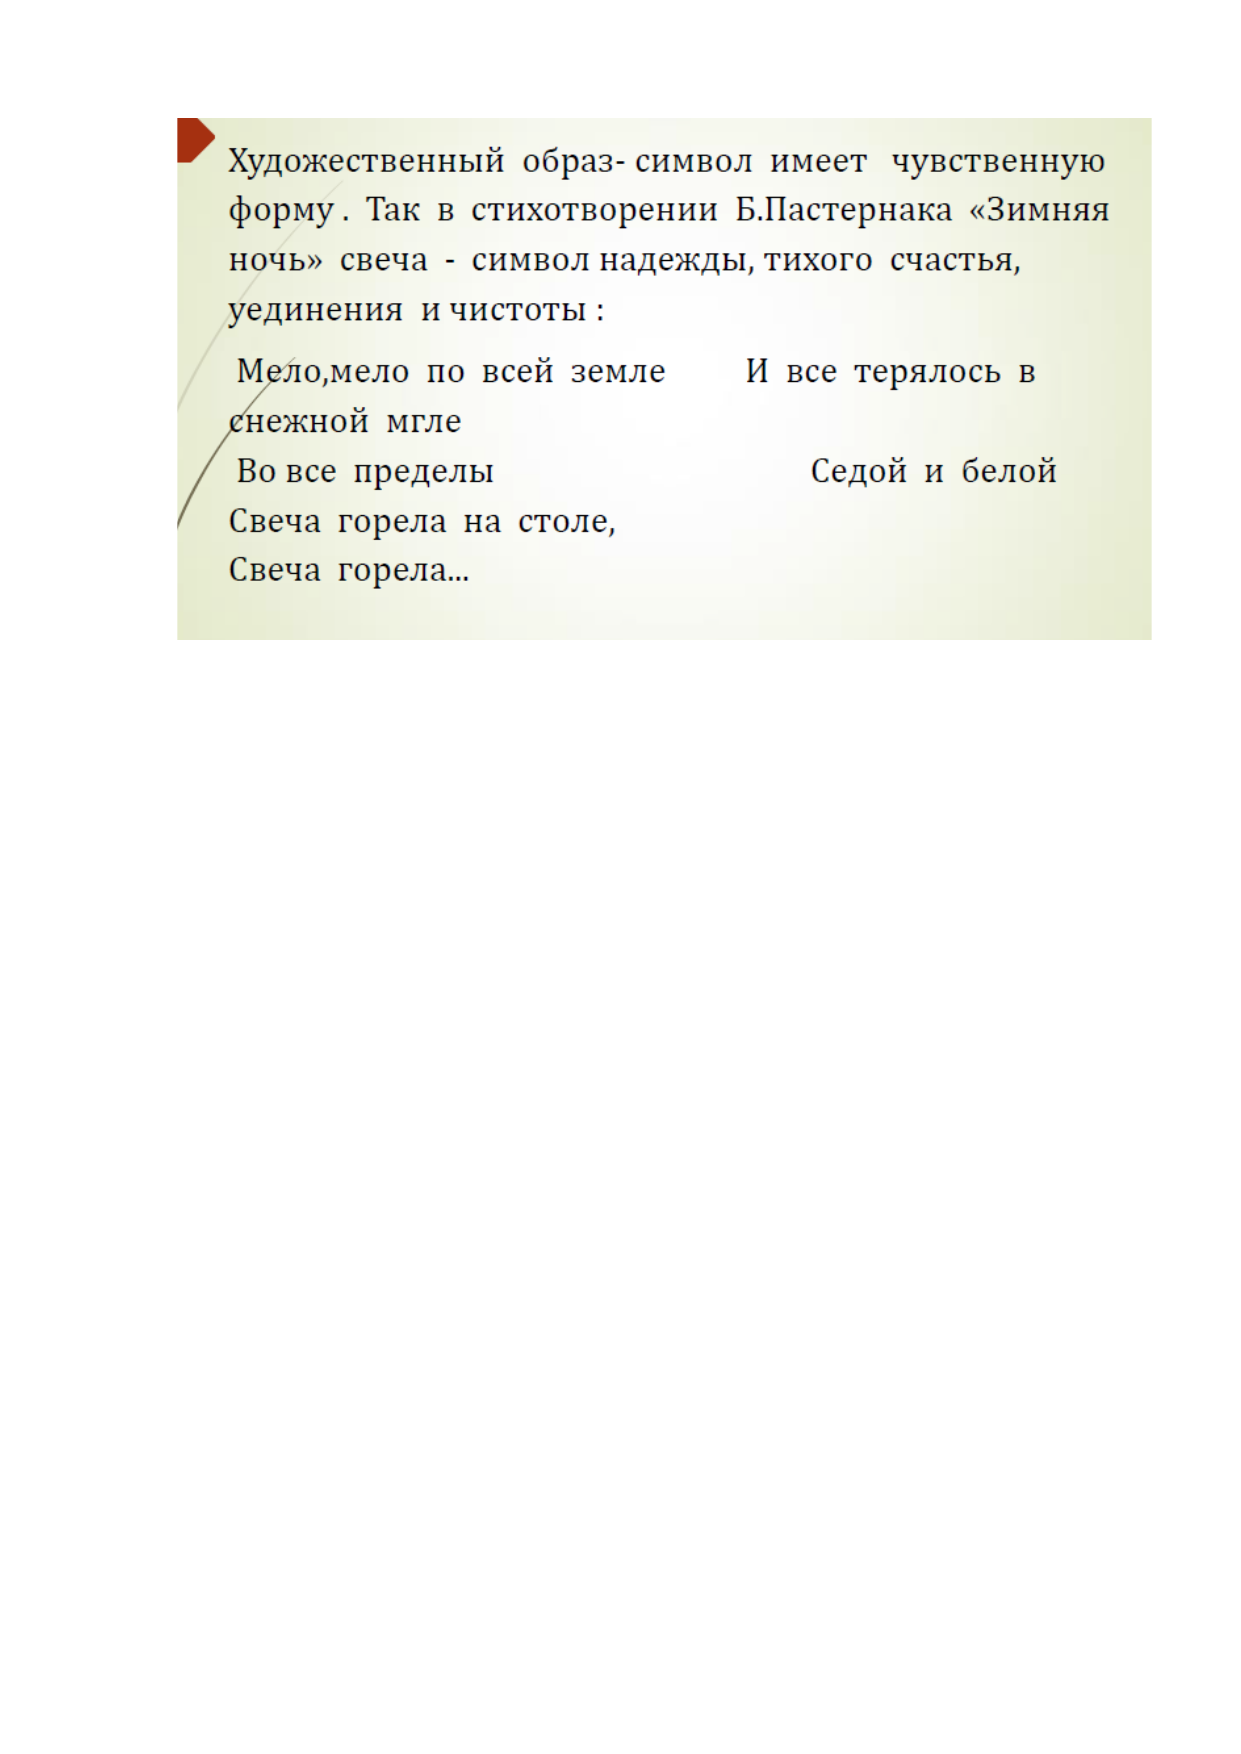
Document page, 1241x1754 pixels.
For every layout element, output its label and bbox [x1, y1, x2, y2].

picture [177, 118, 1152, 640]
